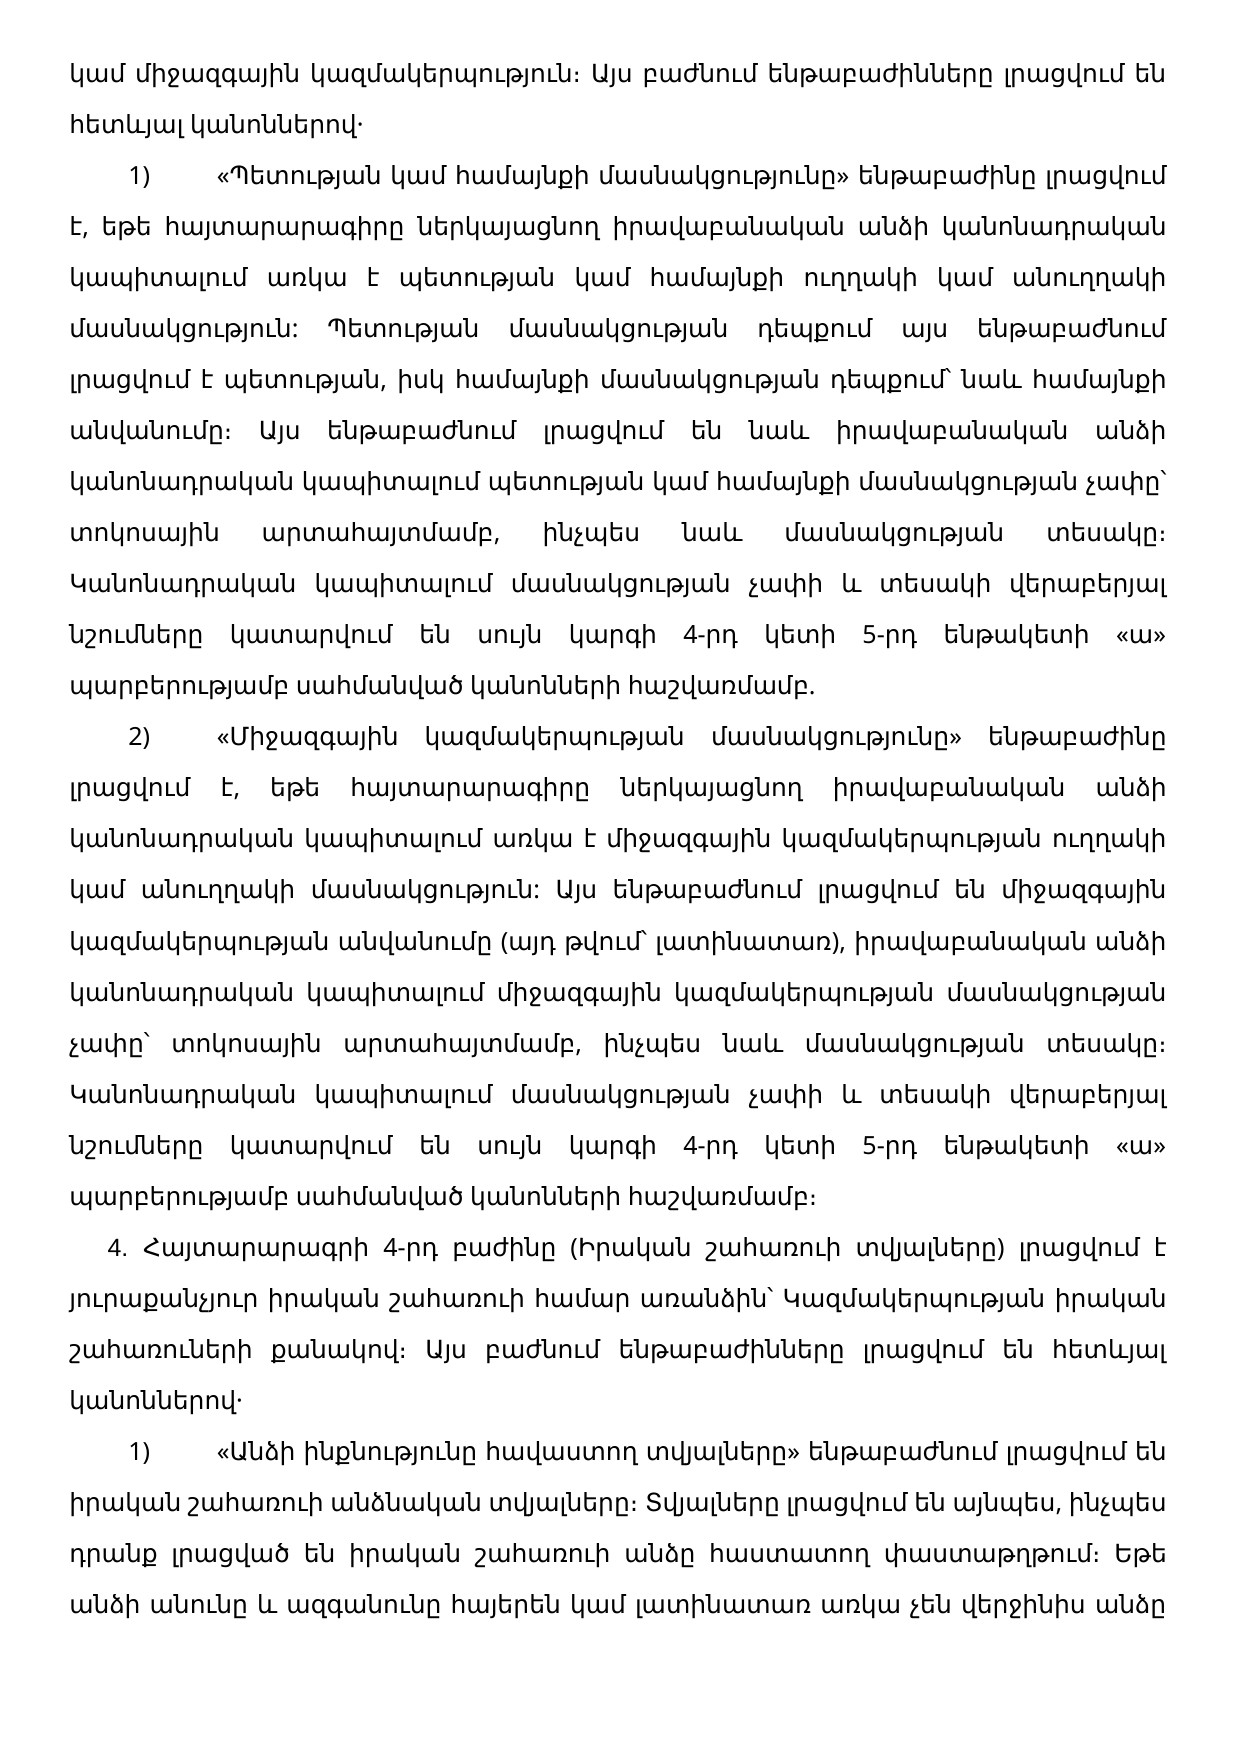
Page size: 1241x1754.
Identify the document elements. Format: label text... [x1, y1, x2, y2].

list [69, 56, 1167, 141]
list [69, 1434, 1167, 1621]
list «Պետության կամ համայնքի մասնակցությունը» ենթաբաժինը լրացվում է, եթե հայտարարագիրը ներկայացնող իրավաբանական անձի կանոնադրական կապիտալում առկա է պետության կամ համայնքի ուղղակի կամ անուղղակի մասնակցություն: Պետության մասնակցության դեպքում այս ենթաբաժնում լրացվում է պետության, իսկ համայնքի մասնակցության դեպքում՝ նաև համայնքի անվանումը։ Այս ենթաբաժնում լրացվում են նաև իրավաբանական անձի կանոնադրական կապիտալում պետության կամ համայնքի մասնակցության չափը՝ տոկոսային արտահայտմամբ, ինչպես նաև մասնակցության տեսակը։ Կանոնադրական կապիտալում մասնակցության չափի և տեսակի վերաբերյալ նշումները կատարվում են սույն կարգի 4-րդ կետի 5-րդ ենթակետի «ա» պարբերությամբ սահմանված կանոնների հաշվառմամբ. [69, 158, 1167, 702]
list «Միջազգային կազմակերպության մասնակցությունը» ենթաբաժինը լրացվում է, եթե հայտարարագիրը ներկայացնող իրավաբանական անձի կանոնադրական կապիտալում առկա է միջազգային կազմակերպության ուղղակի կամ անուղղակի մասնակցություն: Այս ենթաբաժնում լրացվում են միջազգային կազմակերպության անվանումը (այդ թվում՝ լատինատառ), իրավաբանական անձի կանոնադրական կապիտալում միջազգային կազմակերպության մասնակցության չափը՝ տոկոսային արտահայտմամբ, ինչպես նաև մասնակցության տեսակը։ Կանոնադրական կապիտալում մասնակցության չափի և տեսակի վերաբերյալ նշումները կատարվում են սույն կարգի 4-րդ կետի 5-րդ ենթակետի «ա» պարբերությամբ սահմանված կանոնների հաշվառմամբ։ [69, 719, 1167, 1212]
list Հայտարարագրի 4-րդ բաժինը (Իրական շահառուի տվյալները) լրացվում է յուրաքանչյուր իրական շահառուի համար առանձին՝ Կազմակերպության իրական շահառուների քանակով։ Այս բաժնում ենթաբաժինները լրացվում են հետևյալ կանոններով․ [69, 1229, 1167, 1417]
